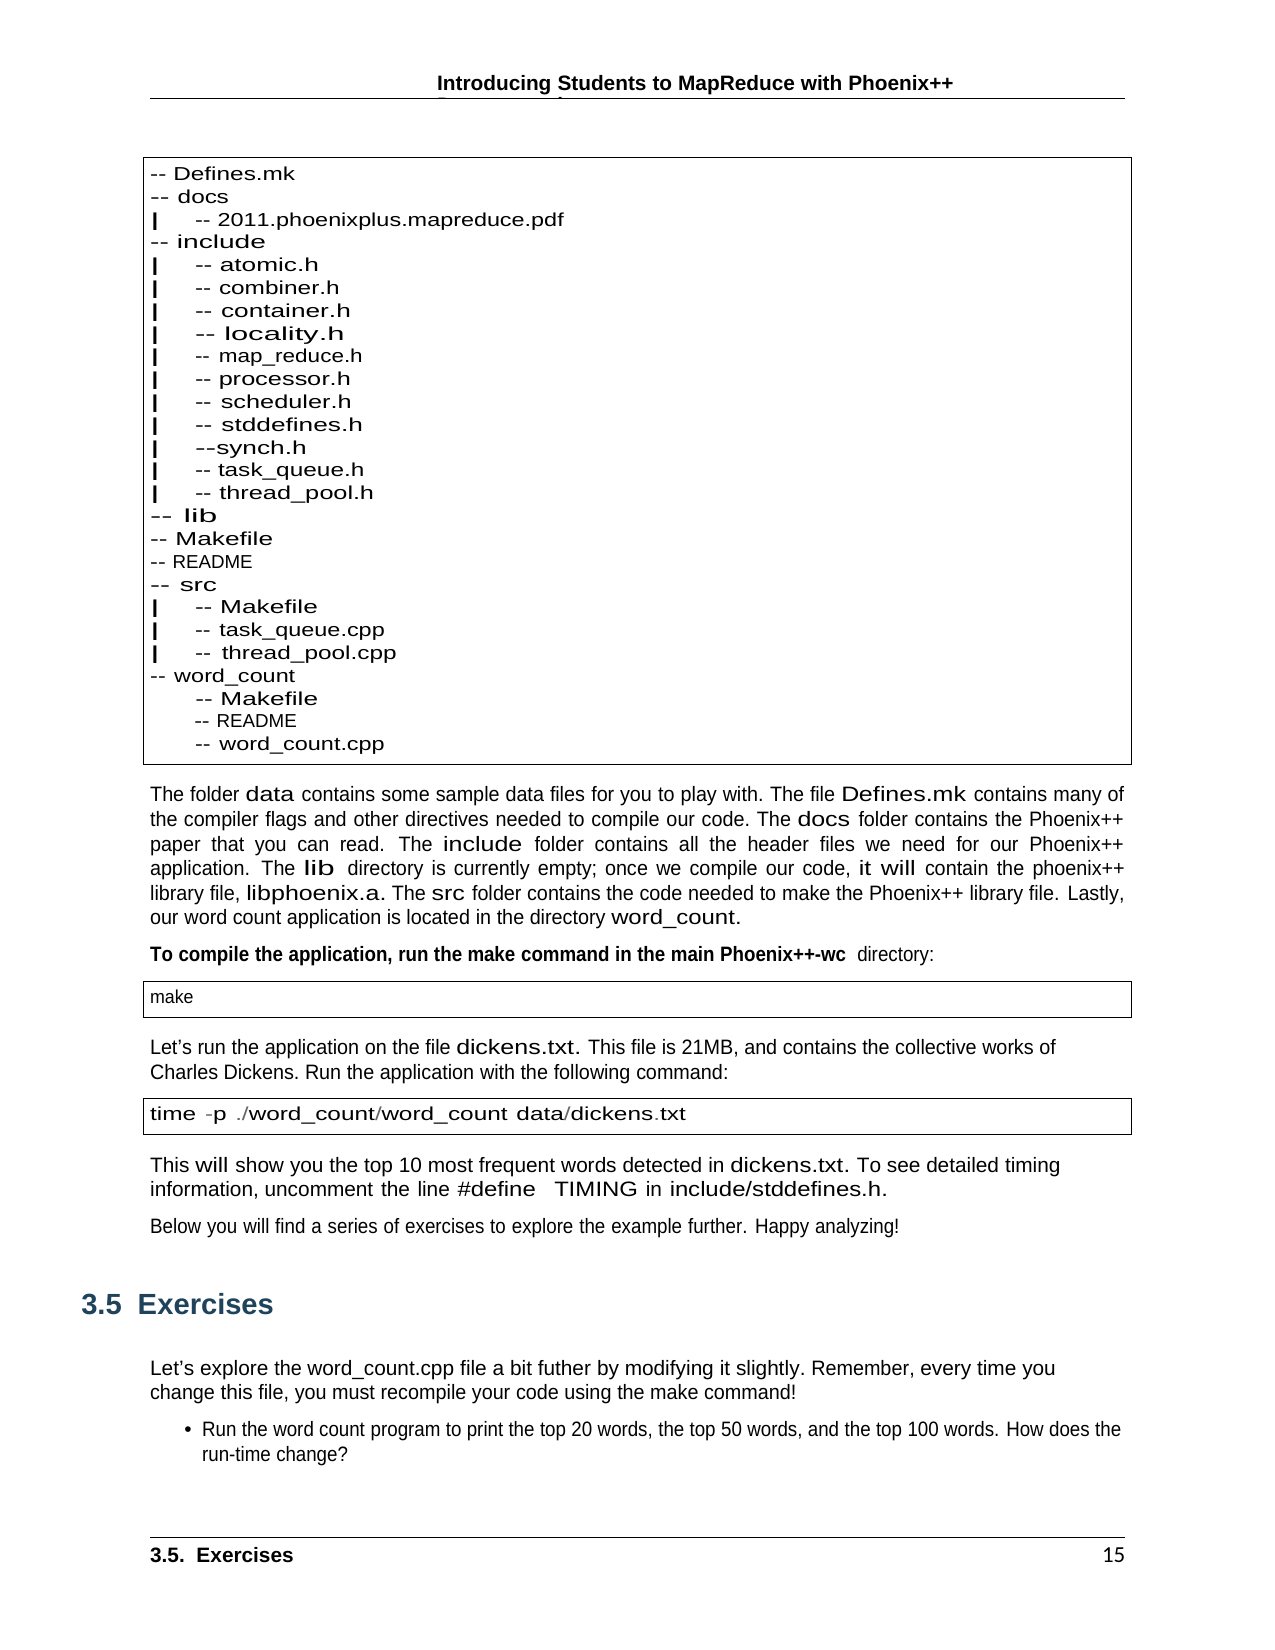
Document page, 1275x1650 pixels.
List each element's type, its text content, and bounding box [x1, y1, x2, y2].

text | -- Makefile [150, 596, 1137, 618]
text | -- thread_pool.h [150, 482, 1137, 504]
subtitle To compile the application, run the make command in the main Phoenix++-wc directory: [150, 942, 935, 966]
text -- include [150, 231, 1137, 253]
text | -- combiner.h [150, 277, 1137, 298]
subtitle Exercises [81, 1287, 1137, 1321]
text -- Makefile [150, 528, 1137, 549]
text make [150, 986, 195, 1007]
text | -- atomic.h [150, 254, 1137, 276]
text The folder data contains some sample data files for you to play with. The file Defines.mk contains many of the compiler flags and other directives needed to compile our code. The docs folder contains the Phoenix++ paper that you can read. The include folder contains all the header files we need for our Phoenix++ application. The lib directory is currently empty; once we compile our code, it will contain the phoenix++ library file, libphoenix.a. The src folder contains the code needed to make the Phoenix++ library file. Lastly, our word count application is located in the directory word_count. [150, 782, 1125, 929]
text | --synch.h [150, 436, 1137, 458]
list Run the word count program to print the top 20 words, the top 50 words, and the top 100 words. How does the run-time change? [184, 1417, 1125, 1466]
text This will show you the top 10 most frequent words detected in dickens.txt. To see detailed timing information, uncomment the line #define TIMING in include/stddefines.h. [150, 1152, 1137, 1201]
text | -- task_queue.h [150, 459, 1137, 481]
text | -- processor.h [150, 368, 1137, 389]
text | -- 2011.phoenixplus.mapreduce.pdf [150, 208, 1137, 230]
text time -p ./word_count/word_count data/dickens.txt [150, 1103, 1137, 1125]
text -- Defines.mk [150, 163, 1137, 184]
text | -- scheduler.h [150, 391, 1137, 412]
text -- Makefile [137, 687, 376, 709]
text -- lib [150, 505, 1137, 526]
text -- src [150, 573, 1137, 595]
text -- README [150, 551, 1137, 572]
text | -- container.h [150, 299, 1137, 321]
text | -- map_reduce.h [150, 345, 1137, 367]
text -- docs [150, 186, 1137, 207]
text -- README [137, 710, 353, 732]
text -- word_count.cpp [195, 733, 1137, 754]
text | -- stddefines.h [150, 414, 1137, 435]
text Below you will find a series of exercises to explore the example further. Happy analyzing! [150, 1214, 1137, 1238]
text -- word_count [150, 664, 1137, 686]
text Let’s explore the word_count.cpp file a bit futher by modifying it slightly. Remember, every time you change this file, you must recompile your code using the make command! [150, 1355, 1125, 1404]
text | -- task_queue.cpp [150, 619, 1137, 641]
text | -- thread_pool.cpp [150, 642, 1137, 663]
text Let’s run the application on the file dickens.txt. This file is 21MB, and contains the collective works of Charles Dickens. Run the application with the following command: [150, 1035, 1125, 1084]
text | -- locality.h [150, 322, 1137, 344]
